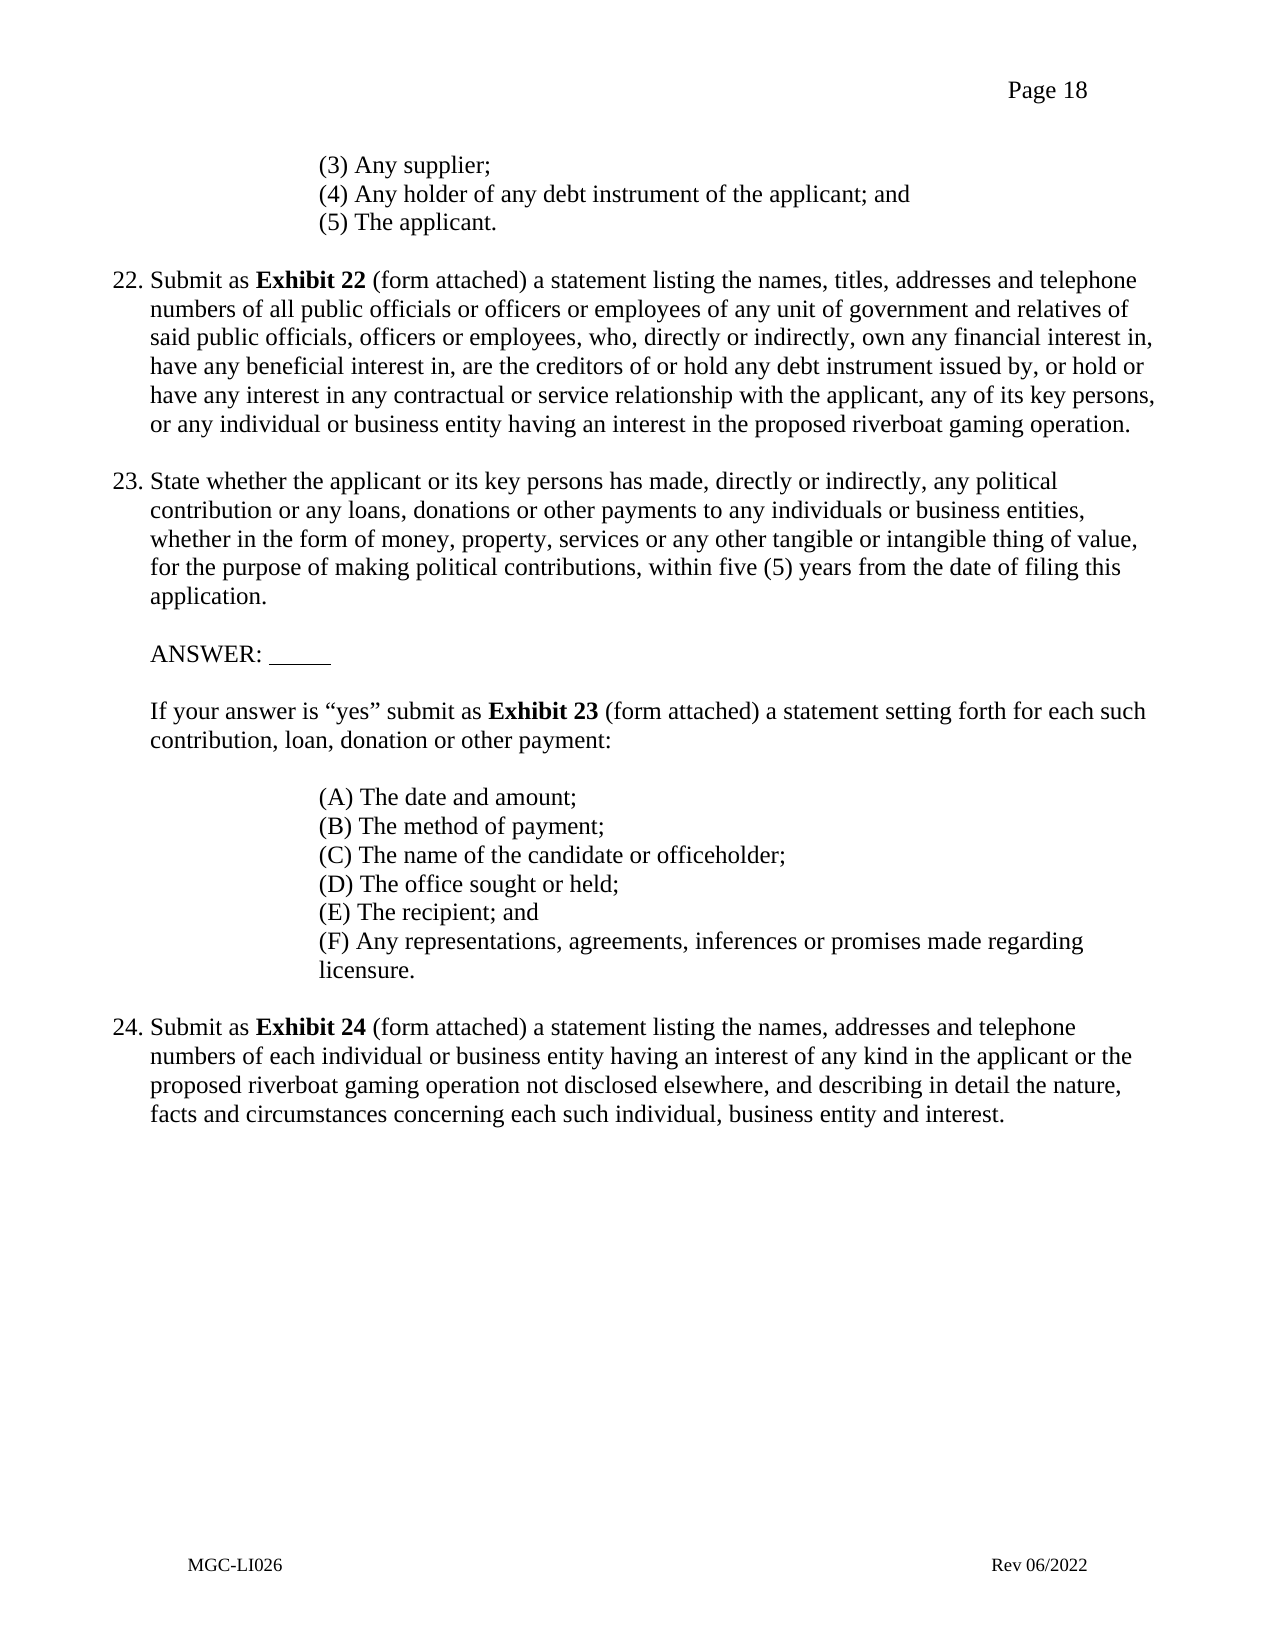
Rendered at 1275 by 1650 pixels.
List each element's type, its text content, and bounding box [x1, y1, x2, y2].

text 22. Submit as Exhibit 22 (form attached) a statement listing the names, titles, addresses and telephone numbers of all public officials or officers or employees of any unit of government and relatives of said public officials, officers or employees, who, directly or indirectly, own any financial interest in, have any beneficial interest in, are the creditors of or hold any debt instrument issued by, or hold or have any interest in any contractual or service relationship with the applicant, any of its key persons, or any individual or business entity having an interest in the proposed riverboat gaming operation. [112, 265, 1162, 437]
text If your answer is “yes” submit as Exhibit 23 (form attached) a statement setting forth for each such contribution, loan, donation or other payment: [112, 696, 1162, 754]
text 23. State whether the applicant or its key persons has made, directly or indirectly, any political contribution or any loans, donations or other payments to any individuals or business entities, whether in the form of money, property, services or any other tangible or intangible thing of value, for the purpose of making political contributions, within five (5) years from the date of filing this application. [112, 466, 1162, 610]
text (F) Any representations, agreements, inferences or promises made regarding licensure. [281, 926, 1162, 984]
text (3) Any supplier; [244, 150, 1162, 179]
text 24. Submit as Exhibit 24 (form attached) a statement listing the names, addresses and telephone numbers of each individual or business entity having an interest of any kind in the applicant or the proposed riverboat gaming operation not disclosed elsewhere, and describing in detail the nature, facts and circumstances concerning each such individual, business entity and interest. [112, 1012, 1162, 1127]
text (B) The method of payment; [112, 811, 1162, 840]
text (5) The applicant. [244, 207, 1162, 236]
text (A) The date and amount; [112, 782, 1162, 811]
text (E) The recipient; and [112, 897, 1162, 926]
text (D) The office sought or held; [112, 869, 1162, 897]
text (C) The name of the candidate or officeholder; [112, 840, 1162, 869]
text ANSWER: [112, 639, 1162, 667]
text (4) Any holder of any debt instrument of the applicant; and [244, 179, 1162, 207]
